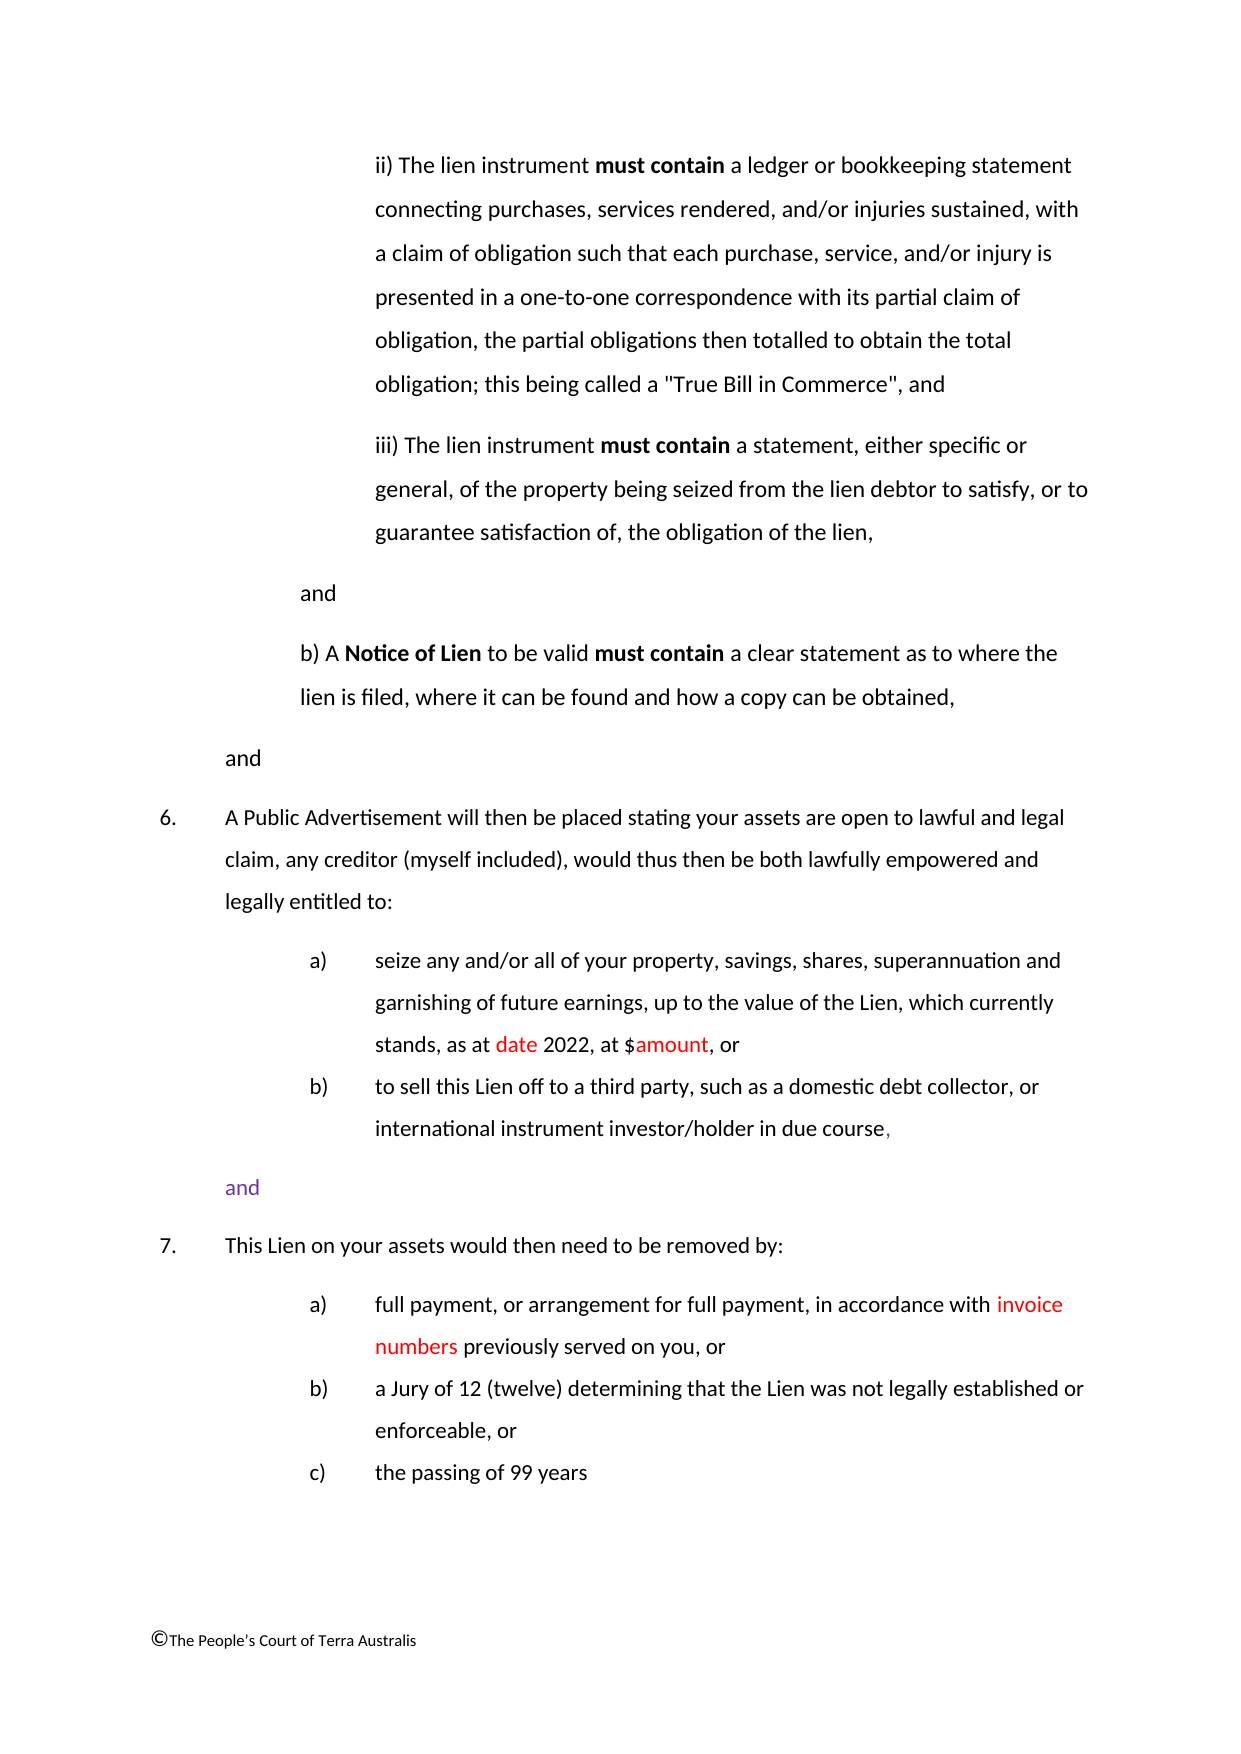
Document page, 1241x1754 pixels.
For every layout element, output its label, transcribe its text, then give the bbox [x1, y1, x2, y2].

text ii) The lien instrument must contain a ledger or bookkeeping statement connecting purchases, services rendered, and/or injuries sustained, with a claim of obligation such that each purchase, service, and/or injury is presented in a one-to-one correspondence with its partial claim of obligation, the partial obligations then totalled to obtain the total obligation; this being called a "True Bill in Commerce", and [375, 150, 1090, 398]
text iii) The lien instrument must contain a statement, either specific or general, of the property being seized from the lien debtor to satisfy, or to guarantee satisfaction of, the obligation of the lien, [375, 430, 1090, 547]
list to sell this Lien off to a third party, such as a domestic debt collector, or international instrument investor/holder in due course, [309, 1072, 1090, 1142]
text and [225, 743, 1090, 772]
list full payment, or arrangement for full payment, in accordance with invoice numbers previously served on you, or [309, 1290, 1090, 1360]
list a Jury of 12 (twelve) determining that the Lien was not legally established or enforceable, or [309, 1374, 1090, 1444]
text and [300, 578, 1090, 607]
list seize any and/or all of your property, savings, shares, superannuation and garnishing of future earnings, up to the value of the Lien, which currently stands, as at date 2022, at $amount, or [309, 946, 1090, 1058]
list the passing of 99 years [309, 1458, 1090, 1486]
text 6. A Public Advertisement will then be placed stating your assets are open to lawful and legal claim, any creditor (myself included), would thus then be both lawfully empowered and legally entitled to: [159, 803, 1090, 915]
text 7. This Lien on your assets would then need to be removed by: [159, 1231, 1090, 1259]
text and [225, 1173, 1090, 1201]
text b) A Notice of Lien to be valid must contain a clear statement as to where the lien is filed, where it can be found and how a copy can be obtained, [300, 638, 1090, 712]
